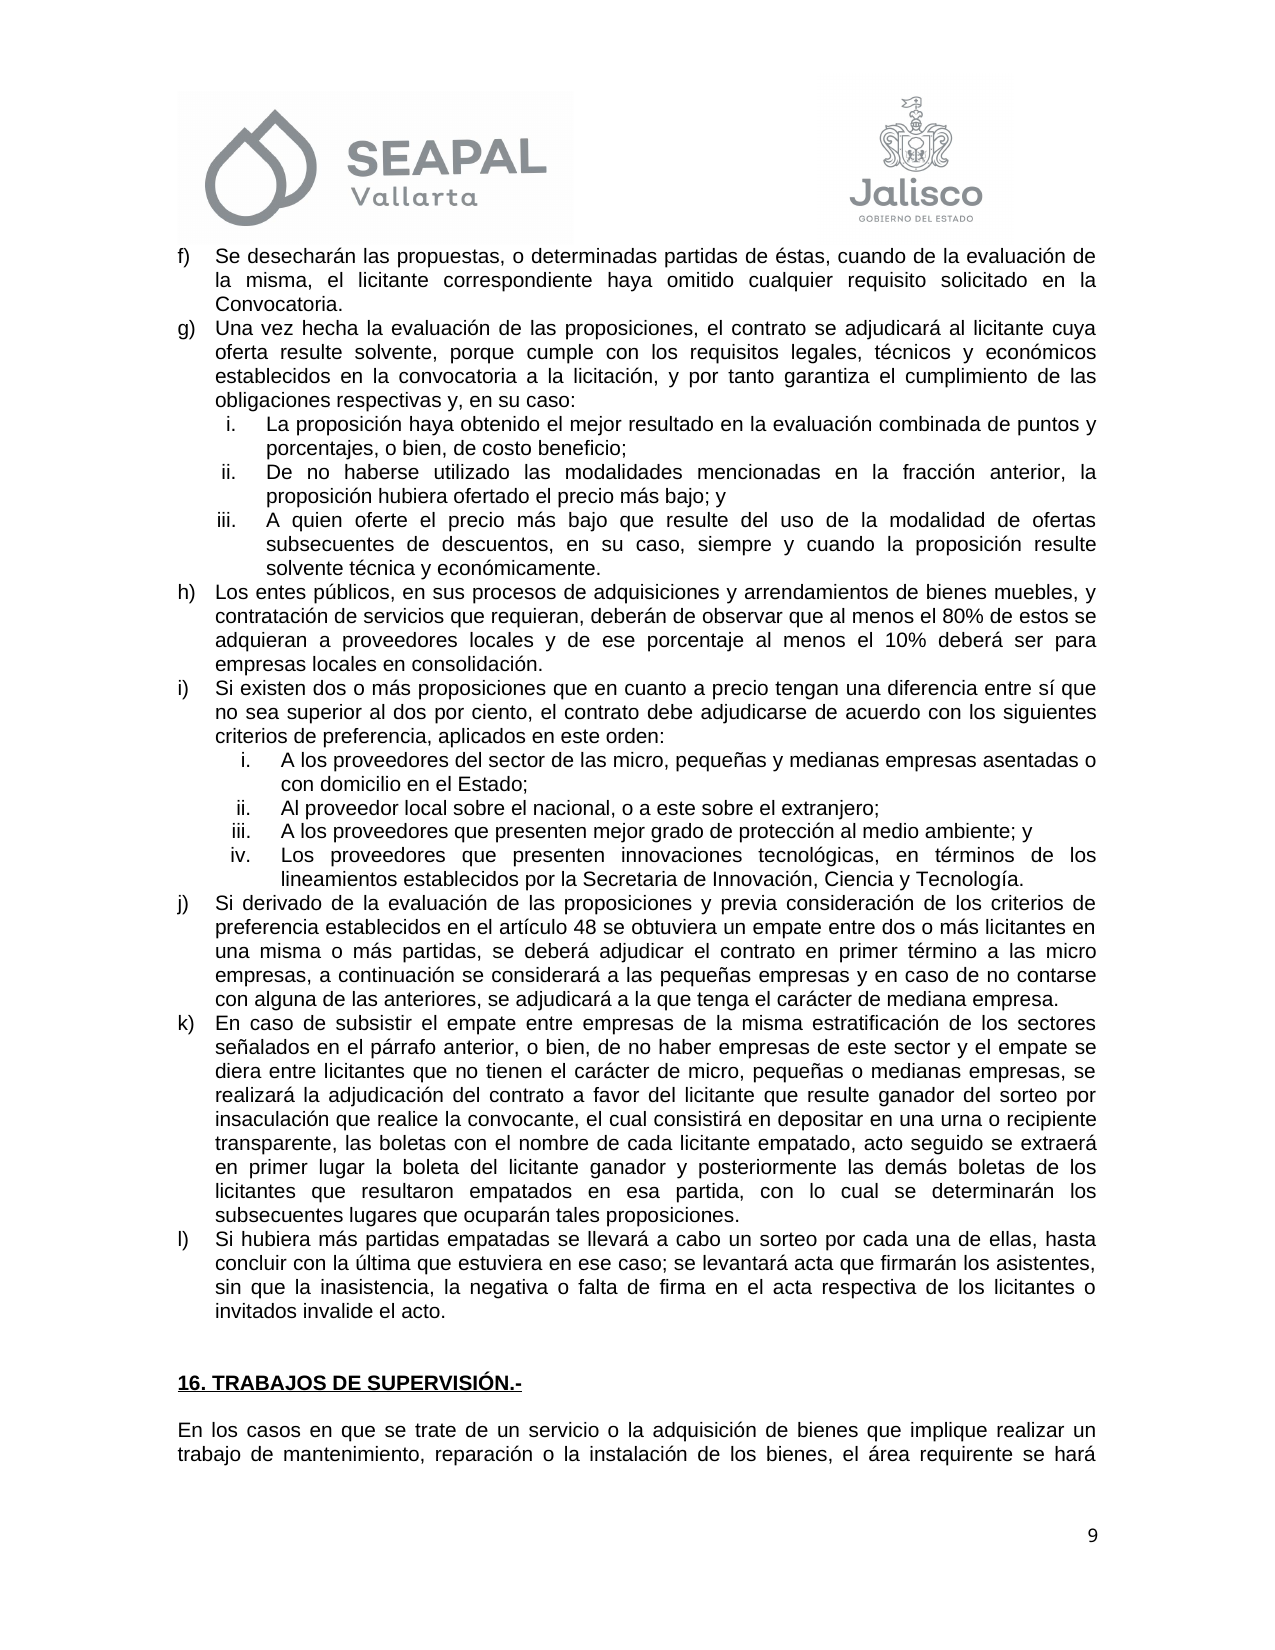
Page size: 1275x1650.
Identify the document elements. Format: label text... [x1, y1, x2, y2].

list En caso de subsistir el empate entre empresas de la misma estratificación de los sectores señalados en el párrafo anterior, o bien, de no haber empresas de este sector y el empate se diera entre licitantes que no tienen el carácter de micro, pequeñas o medianas empresas, se realizará la adjudicación del contrato a favor del licitante que resulte ganador del sorteo por insaculación que realice la convocante, el cual consistirá en depositar en una urna o recipiente transparente, las boletas con el nombre de cada licitante empatado, acto seguido se extraerá en primer lugar la boleta del licitante ganador y posteriormente las demás boletas de los licitantes que resultaron empatados en esa partida, con lo cual se determinarán los subsecuentes lugares que ocuparán tales proposiciones. [177, 1011, 1098, 1227]
list Se desecharán las propuestas, o determinadas partidas de éstas, cuando de la evaluación de la misma, el licitante correspondiente haya omitido cualquier requisito solicitado en la Convocatoria. [177, 244, 1098, 316]
list A quien oferte el precio más bajo que resulte del uso de la modalidad de ofertas subsecuentes de descuentos, en su caso, siempre y cuando la proposición resulte solvente técnica y económicamente. [236, 508, 1098, 580]
picture [177, 91, 574, 245]
list Al proveedor local sobre el nacional, o a este sobre el extranjero; [251, 795, 1098, 819]
list Una vez hecha la evaluación de las proposiciones, el contrato se adjudicará al licitante cuya oferta resulte solvente, porque cumple con los requisitos legales, técnicos y económicos establecidos en la convocatoria a la licitación, y por tanto garantiza el cumplimiento de las obligaciones respectivas y, en su caso: [177, 316, 1098, 412]
list Si existen dos o más proposiciones que en cuanto a precio tengan una diferencia entre sí que no sea superior al dos por ciento, el contrato debe adjudicarse de acuerdo con los siguientes criterios de preferencia, aplicados en este orden: [177, 676, 1098, 747]
list A los proveedores que presenten mejor grado de protección al medio ambiente; y [251, 819, 1098, 843]
list Los proveedores que presenten innovaciones tecnológicas, en términos de los lineamientos establecidos por la Secretaria de Innovación, Ciencia y Tecnología. [251, 843, 1098, 891]
list Si derivado de la evaluación de las proposiciones y previa consideración de los criterios de preferencia establecidos en el artículo 48 se obtuviera un empate entre dos o más licitantes en una misma o más partidas, se deberá adjudicar el contrato en primer término a las micro empresas, a continuación se considerará a las pequeñas empresas y en caso de no contarse con alguna de las anteriores, se adjudicará a la que tenga el carácter de mediana empresa. [177, 891, 1098, 1011]
list Si hubiera más partidas empatadas se llevará a cabo un sorteo por cada una de ellas, hasta concluir con la última que estuviera en ese caso; se levantará acta que firmarán los asistentes, sin que la inasistencia, la negativa o falta de firma en el acta respectiva de los licitantes o invitados invalide el acto. [177, 1227, 1098, 1322]
list La proposición haya obtenido el mejor resultado en la evaluación combinada de puntos y porcentajes, o bien, de costo beneficio; [236, 412, 1098, 460]
text 16. TRABAJOS DE SUPERVISIÓN.- [177, 1370, 1098, 1394]
list De no haberse utilizado las modalidades mencionadas en la fracción anterior, la proposición hubiera ofertado el precio más bajo; y [236, 460, 1098, 508]
picture [817, 73, 1015, 245]
list A los proveedores del sector de las micro, pequeñas y medianas empresas asentadas o con domicilio en el Estado; [251, 747, 1098, 795]
list Los entes públicos, en sus procesos de adquisiciones y arrendamientos de bienes muebles, y contratación de servicios que requieran, deberán de observar que al menos el 80% de estos se adquieran a proveedores locales y de ese porcentaje al menos el 10% deberá ser para empresas locales en consolidación. [177, 580, 1098, 676]
